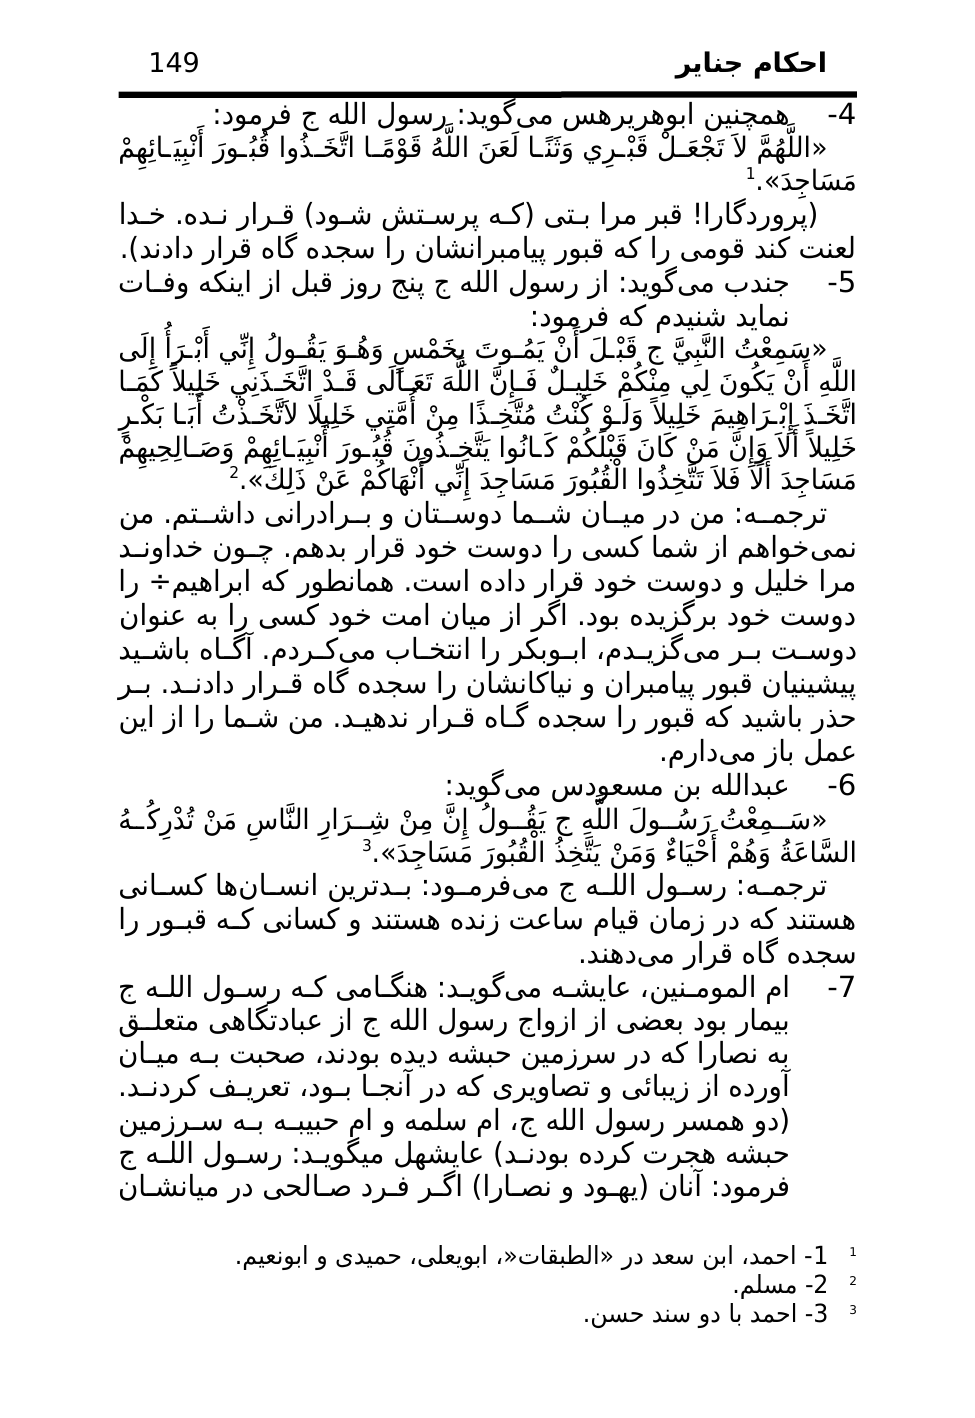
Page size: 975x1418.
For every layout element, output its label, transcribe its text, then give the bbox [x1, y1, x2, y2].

text «سَمِعْتُ رَسُولَ اللَّهِ ج يَقُولُ إِنَّ مِنْ شِرَارِ النَّاسِ مَنْ تُدْرِكُهُ السَّاعَةُ وَهُمْ أَحْيَاءٌ وَمَنْ يَتَّخِذُ الْقُبُورَ مَسَاجِدَ». [118, 802, 857, 869]
text ترجمه: رسول الله ج می‌فرمود: بدترین انسان‌ها کسانی هستند که در زمان قیام ساعت زنده هستند و کسانی که قبور را سجده گاه قرار می‌دهند. [118, 869, 857, 971]
text ترجمه: من در میان شما دوستان و برادرانی داشتم. من نمی‌خواهم از شما کسی را دوست خود قرار بدهم. چون خداوند مرا خلیل و دوست خود قرار داده است. همانطور که ابراهیم÷ را دوست خود برگزیده بود. اگر از میان امت خود کسی را به عنوان دوست بر می‌گزیدم، ابوبکر را انتخاب می‌کردم. آگاه باشید پیشینیان قبور پیامبران و نیاکانشان را سجده گاه قرار دادند. بر حذر باشید که قبور را سجده گاه قرار ندهید. من شما را از این عمل باز می‌دارم. [118, 496, 857, 768]
list همچنین ابوهریرهس می‌گوید: رسول الله ج فرمود: [118, 98, 827, 132]
text «اللَّهُمَّ لاَ تَجْعَلْ قَبْرِي وَثَنًا لَعَنَ اللَّهُ قَوْمًا اتَّخَذُوا قُبُورَ أَنْبِيَائِهِمْ مَسَاجِدَ». [118, 132, 857, 197]
list جندب می‌گوید: از رسول الله ج پنج روز قبل از اینکه وفات نماید شنیدم که فرمود: [118, 265, 827, 333]
text «سَمِعْتُ النَّبِيَّ ج قَبْلَ أَنْ يَمُوتَ بِخَمْسٍ وَهُوَ يَقُولُ إِنِّي أَبْرَأُ إِلَى اللَّهِ أَنْ يَكُونَ لِي مِنْكُمْ خَلِيلٌ فَإِنَّ اللَّهَ تَعَالَى قَدْ اتَّخَذَنِي خَلِيلاً كَمَا اتَّخَذَ إِبْرَاهِيمَ خَلِيلاً وَلَوْ كُنْتُ مُتَّخِذًا مِنْ أُمَّتِي خَلِيلًا لاَتَّخَذْتُ أَبَا بَكْرٍ خَلِيلاً أَلاَ وَإِنَّ مَنْ كَانَ قَبْلَكُمْ كَانُوا يَتَّخِذُونَ قُبُورَ أَنْبِيَائِهِمْ وَصَالِحِيهِمْ مَسَاجِدَ أَلَا فَلاَ تَتَّخِذُوا الْقُبُورَ مَسَاجِدَ إِنِّي أَنْهَاكُمْ عَنْ ذَلِكَ». [118, 333, 857, 496]
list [118, 971, 827, 1204]
text (پروردگارا! قبر مرا بتی (که پرستش شود) قرار نده. خدا لعنت کند قومی را که قبور پیامبرانشان را سجده گاه قرار دادند). [118, 197, 857, 265]
list عبدالله بن مسعودس می‌گوید: [118, 768, 827, 802]
